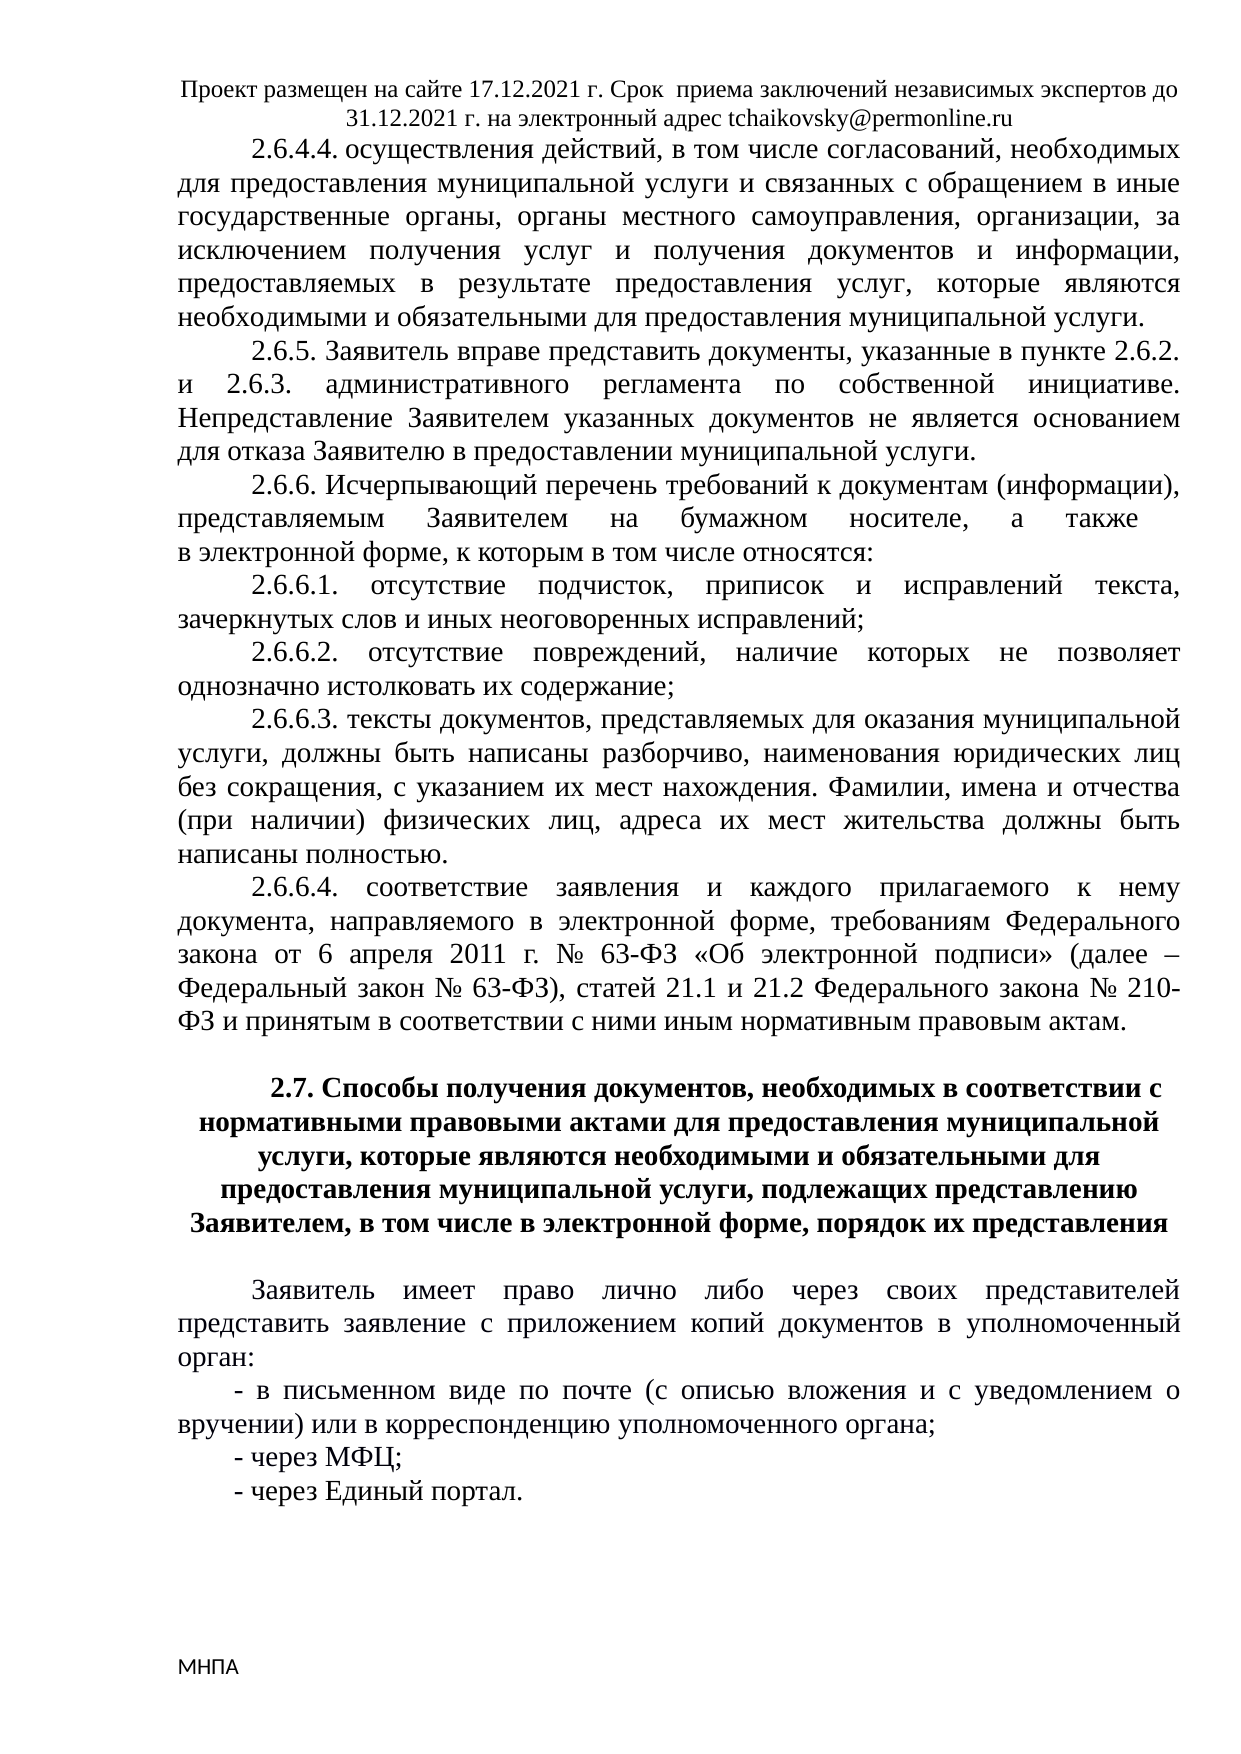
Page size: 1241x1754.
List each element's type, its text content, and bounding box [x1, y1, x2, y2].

text 2.6.5. Заявитель вправе представить документы, указанные в пункте 2.6.2. и 2.6.3. административного регламента по собственной инициативе. Непредставление Заявителем указанных документов не является основанием для отказа Заявителю в предоставлении муниципальной услуги. [177, 333, 1181, 467]
text 2.6.6.2. отсутствие повреждений, наличие которых не позволяет однозначно истолковать их содержание; [177, 634, 1181, 702]
text - в письменном виде по почте (с описью вложения и с уведомлением о вручении) или в корреспонденцию уполномоченного органа; [177, 1372, 1181, 1439]
text Заявитель имеет право лично либо через своих представителей представить заявление с приложением копий документов в уполномоченный орган: [177, 1272, 1181, 1372]
text 2.6.6.3. тексты документов, представляемых для оказания муниципальной услуги, должны быть написаны разборчиво, наименования юридических лиц без сокращения, с указанием их мест нахождения. Фамилии, имена и отчества (при наличии) физических лиц, адреса их мест жительства должны быть написаны полностью. [177, 702, 1181, 869]
text 2.7. Способы получения документов, необходимых в соответствии с нормативными правовыми актами для предоставления муниципальной услуги, которые являются необходимыми и обязательными для предоставления муниципальной услуги, подлежащих представлению Заявителем, в том числе в электронной форме, порядок их представления [177, 1071, 1181, 1238]
text 2.6.6. Исчерпывающий перечень требований к документам (информации), представляемым Заявителем на бумажном носителе, а также в электронной форме, к которым в том числе относятся: [177, 467, 1181, 567]
text 2.6.6.4. соответствие заявления и каждого прилагаемого к нему документа, направляемого в электронной форме, требованиям Федерального закона от 6 апреля 2011 г. № 63-ФЗ «Об электронной подписи» (далее – Федеральный закон № 63-ФЗ), статей 21.1 и 21.2 Федерального закона № 210-ФЗ и принятым в соответствии с ними иным нормативным правовым актам. [177, 869, 1181, 1037]
text 2.6.4.4. осуществления действий, в том числе согласований, необходимых для предоставления муниципальной услуги и связанных с обращением в иные государственные органы, органы местного самоуправления, организации, за исключением получения услуг и получения документов и информации, предоставляемых в результате предоставления услуг, которые являются необходимыми и обязательными для предоставления муниципальной услуги. [177, 131, 1181, 333]
text - через Единый портал. [177, 1473, 1181, 1507]
text 2.6.6.1. отсутствие подчисток, приписок и исправлений текста, зачеркнутых слов и иных неоговоренных исправлений; [177, 567, 1181, 634]
text - через МФЦ; [177, 1439, 1181, 1473]
